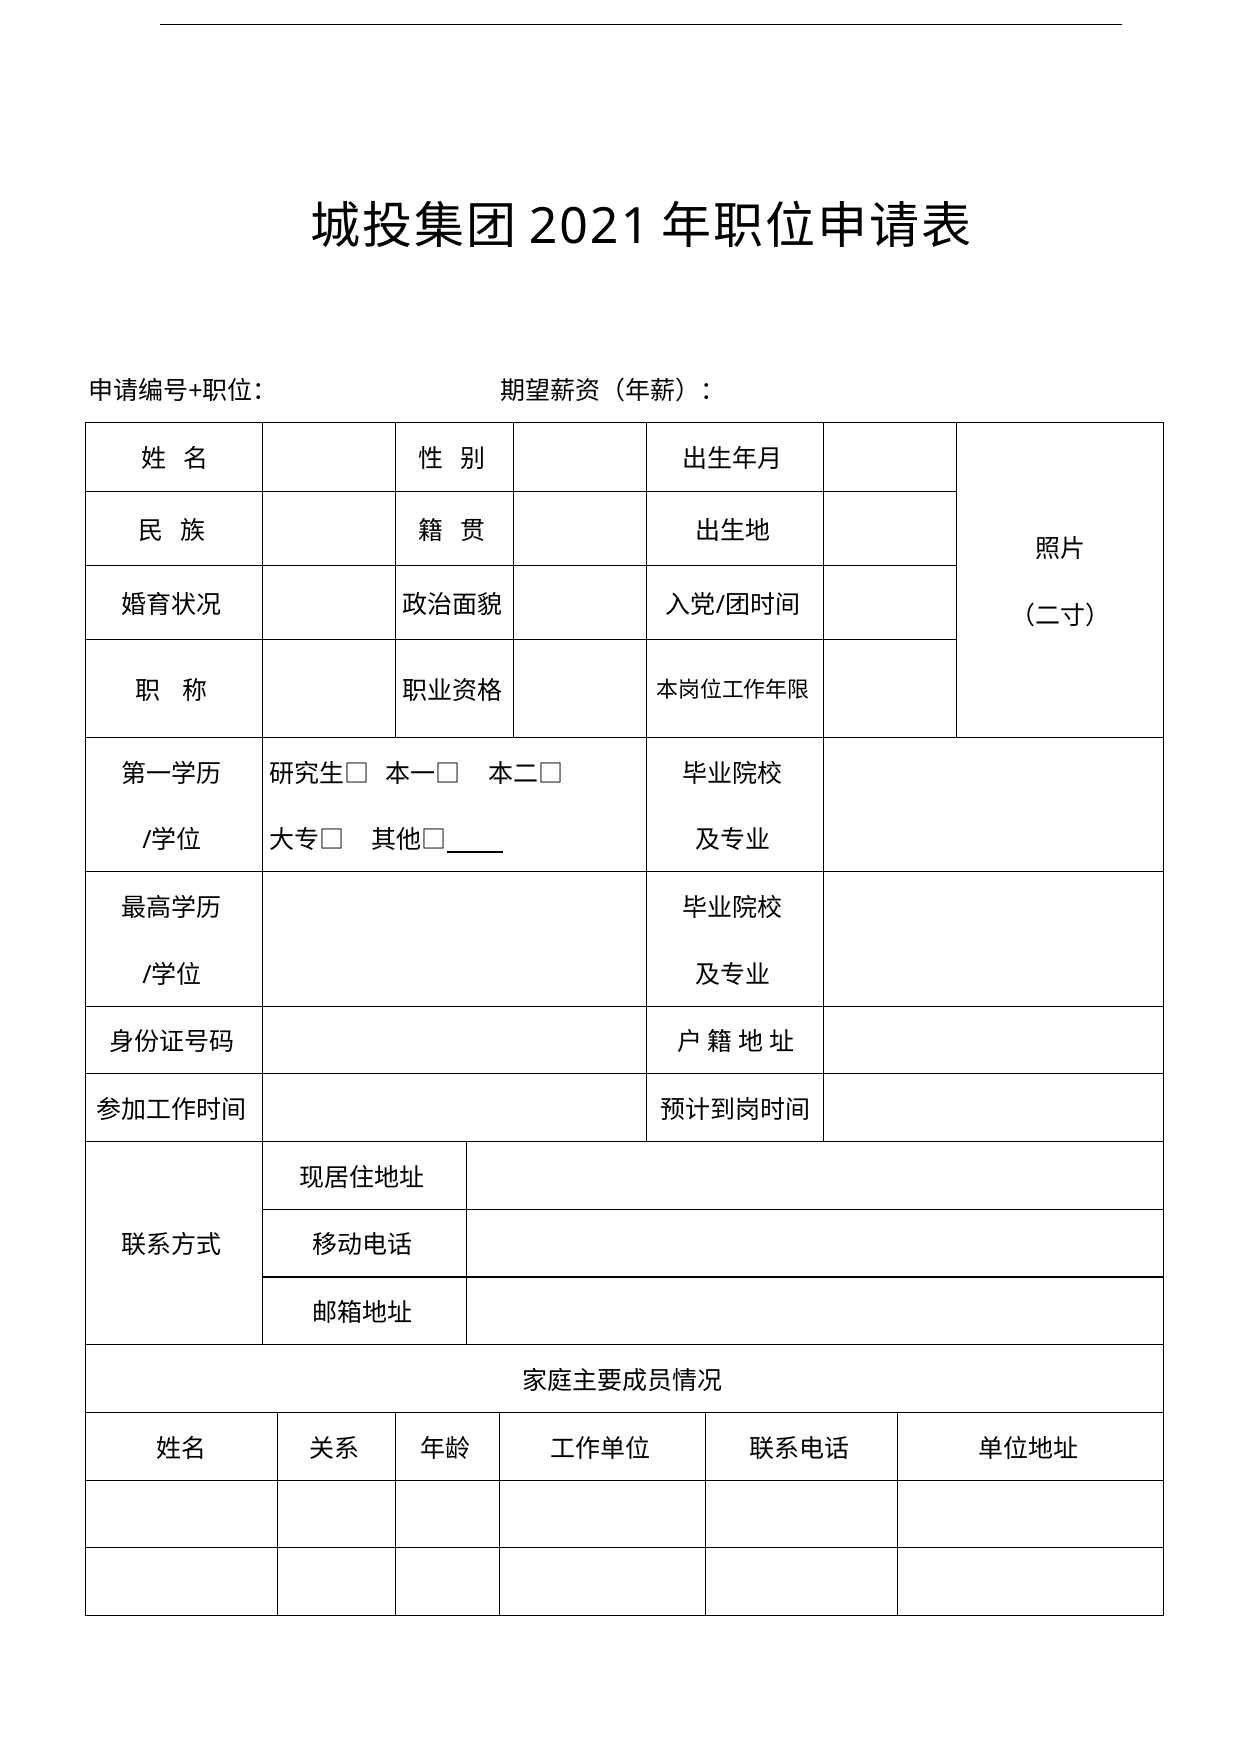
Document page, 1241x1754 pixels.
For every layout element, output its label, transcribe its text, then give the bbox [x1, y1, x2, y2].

table_cell 最高学历 /学位 [86, 872, 262, 1006]
table_cell [263, 1007, 646, 1073]
table_cell [898, 1548, 1163, 1615]
table_cell 职 称 [86, 640, 262, 737]
table_cell [263, 566, 395, 639]
table_cell 民 族 [86, 492, 262, 565]
table_cell [86, 1548, 277, 1615]
table_cell [500, 1481, 705, 1547]
table_cell 联系方式 [86, 1142, 262, 1344]
table_cell [278, 1481, 395, 1547]
table_cell 移动电话 [263, 1210, 466, 1276]
table_cell 姓名 [86, 1413, 277, 1479]
table_cell 毕业院校 及专业 [647, 872, 823, 1006]
table_header [514, 423, 646, 491]
table_cell [263, 640, 395, 737]
table_cell 现居住地址 [263, 1142, 466, 1209]
table_cell [514, 566, 646, 639]
table_header 出生年月 [647, 423, 823, 491]
table_cell [824, 1007, 1163, 1073]
table_cell 职业资格 [396, 640, 513, 737]
table_cell [824, 1074, 1163, 1141]
table_cell 身份证号码 [86, 1007, 262, 1073]
table_cell [706, 1548, 897, 1615]
table_cell 参加工作时间 [86, 1074, 262, 1141]
table_cell [514, 492, 646, 565]
table_cell 政治面貌 [396, 566, 513, 639]
table_cell 预计到岗时间 [647, 1074, 823, 1141]
table_cell 籍 贯 [396, 492, 513, 565]
table_cell [824, 640, 956, 737]
table_cell 婚育状况 [86, 566, 262, 639]
table_cell [824, 872, 1163, 1006]
table_header 姓 名 [86, 423, 262, 491]
table_cell [467, 1142, 1163, 1209]
table_cell 联系电话 [706, 1413, 897, 1479]
table_cell [824, 492, 956, 565]
table_cell [396, 1548, 499, 1615]
table_cell 年龄 [396, 1413, 499, 1479]
table_header 性 别 [396, 423, 513, 491]
table_cell [514, 640, 646, 737]
table_cell 本岗位工作年限 [647, 640, 823, 737]
table_cell 第一学历 /学位 [86, 738, 262, 871]
table_header [824, 423, 956, 491]
table_header 照片 （二寸） [957, 423, 1163, 737]
table_cell 入党/团时间 [647, 566, 823, 639]
table_cell [396, 1481, 499, 1547]
table_cell 户 籍 地 址 [647, 1007, 823, 1073]
table_cell [824, 566, 956, 639]
text 申请编号+职位： 期望薪资（年薪）： [37, 355, 1122, 422]
table_cell [263, 1074, 646, 1141]
table_cell 出生地 [647, 492, 823, 565]
table_cell 单位地址 [898, 1413, 1163, 1479]
table_cell 家庭主要成员情况 [86, 1345, 1163, 1412]
table_cell [278, 1548, 395, 1615]
table_cell [824, 738, 1163, 871]
table_cell 研究生□ 本一□ 本二□ 大专□ 其他□ [263, 738, 646, 871]
table_cell [263, 492, 395, 565]
text 城投集团2021年职位申请表 [159, 155, 1122, 289]
table_cell [898, 1481, 1163, 1547]
table_cell [500, 1548, 705, 1615]
table_cell [706, 1481, 897, 1547]
table_cell 毕业院校 及专业 [647, 738, 823, 871]
table_cell [86, 1481, 277, 1547]
table_cell [467, 1210, 1163, 1276]
table_header [263, 423, 395, 491]
table_cell 工作单位 [500, 1413, 705, 1479]
table_cell [467, 1278, 1163, 1344]
table_cell 关系 [278, 1413, 395, 1479]
table_cell [263, 872, 646, 1006]
table_cell 邮箱地址 [263, 1278, 466, 1344]
